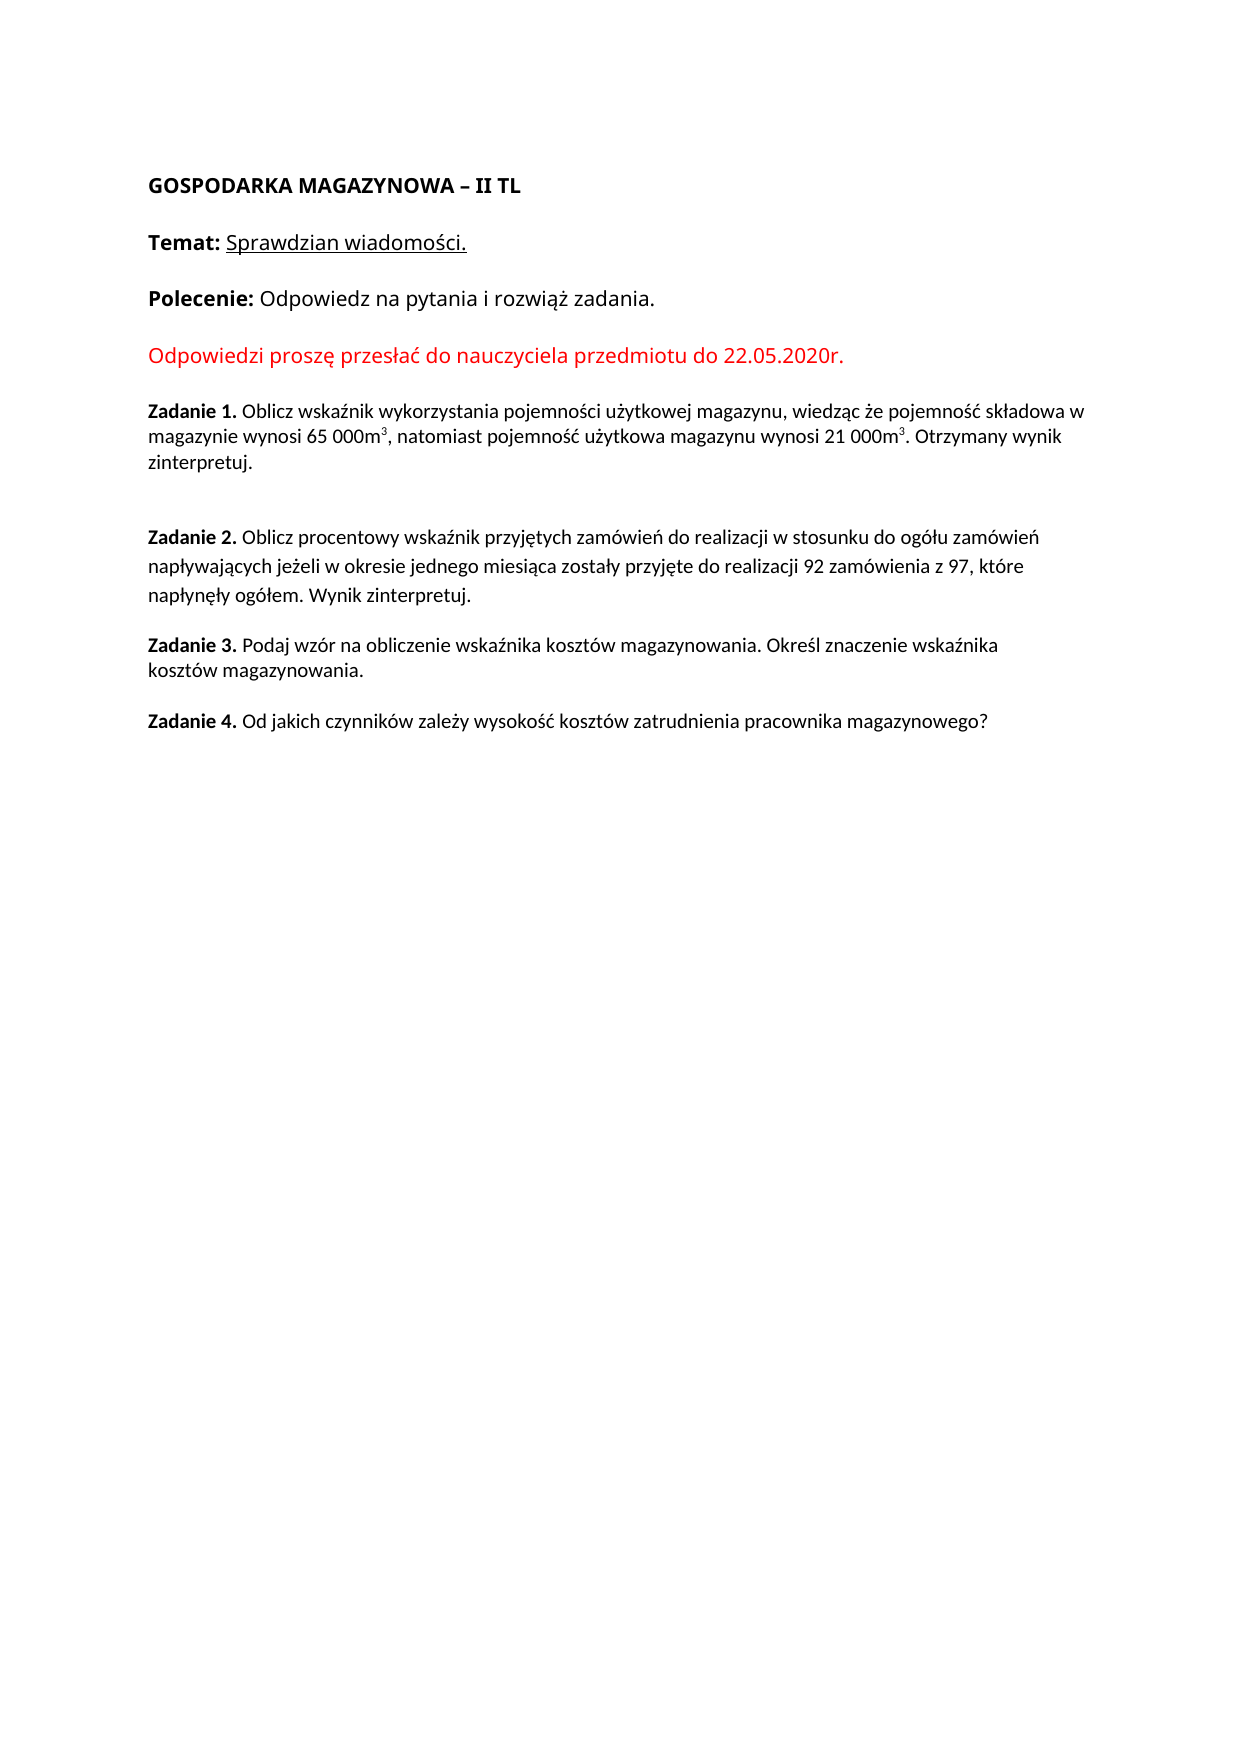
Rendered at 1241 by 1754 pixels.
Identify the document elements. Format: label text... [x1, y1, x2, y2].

text Zadanie 2. Oblicz procentowy wskaźnik przyjętych zamówień do realizacji w stosunku do ogółu zamówień napływających jeżeli w okresie jednego miesiąca zostały przyjęte do realizacji 92 zamówienia z 97, które napłynęły ogółem. Wynik zinterpretuj. [148, 524, 1092, 608]
text Zadanie 4. Od jakich czynników zależy wysokość kosztów zatrudnienia pracownika magazynowego? [148, 708, 1052, 733]
text Temat: Sprawdzian wiadomości. [148, 228, 1092, 256]
text GOSPODARKA MAGAZYNOWA – II TL [148, 171, 1092, 199]
text Zadanie 3. Podaj wzór na obliczenie wskaźnika kosztów magazynowania. Określ znaczenie wskaźnika kosztów magazynowania. [148, 633, 1052, 683]
text Zadanie 1. Oblicz wskaźnik wykorzystania pojemności użytkowej magazynu, wiedząc że pojemność składowa w magazynie wynosi 65 000m3, natomiast pojemność użytkowa magazynu wynosi 21 000m3. Otrzymany wynik zinterpretuj. [148, 398, 1092, 474]
text Polecenie: Odpowiedz na pytania i rozwiąż zadania. [148, 284, 1092, 313]
text Odpowiedzi proszę przesłać do nauczyciela przedmiotu do 22.05.2020r. [148, 341, 1052, 369]
